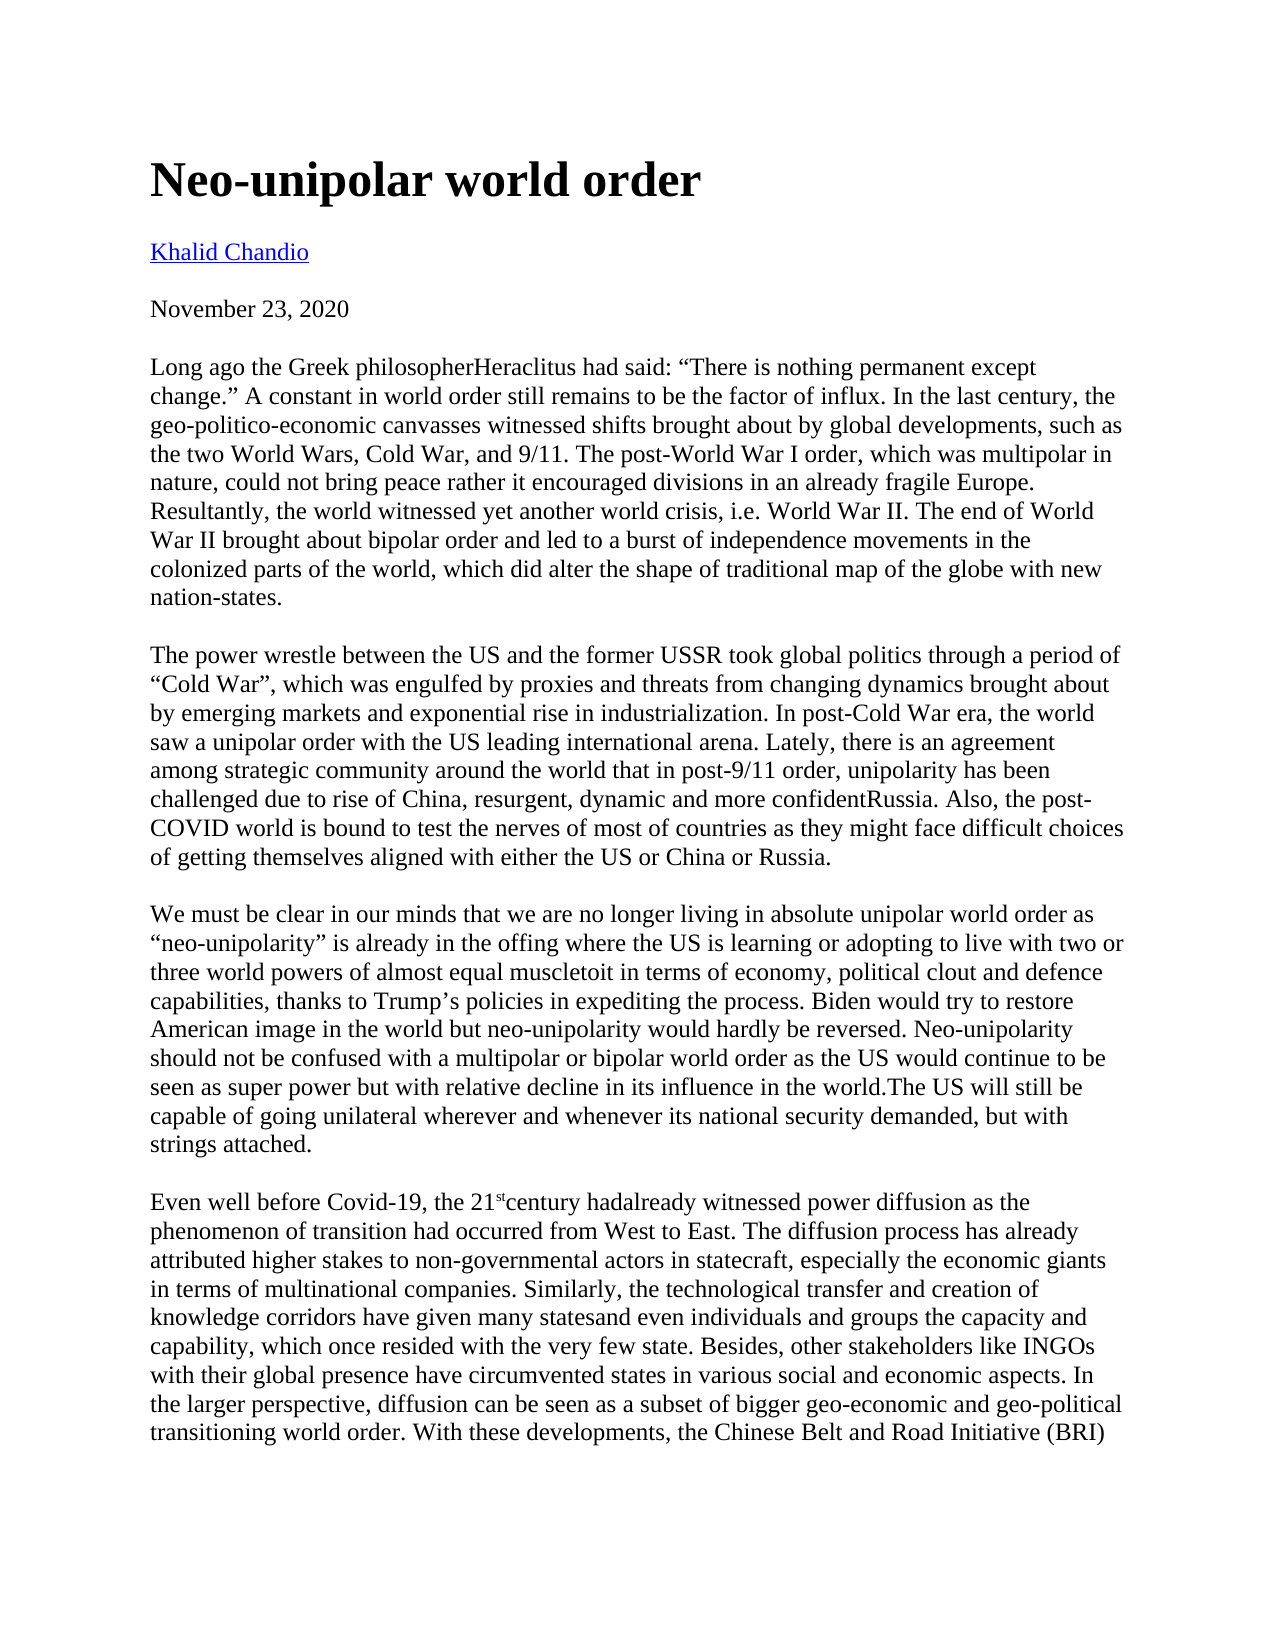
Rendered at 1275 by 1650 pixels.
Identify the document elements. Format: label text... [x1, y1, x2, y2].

text Khalid Chandio [150, 237, 1125, 265]
text The power wrestle between the US and the former USSR took global politics through a period of “Cold War”, which was engulfed by proxies and threats from changing dynamics brought about by emerging markets and exponential rise in industrialization. In post-Cold War era, the world saw a unipolar order with the US leading international arena. Lately, there is an agreement among strategic community around the world that in post-9/11 order, unipolarity has been challenged due to rise of China, resurgent, dynamic and more confidentRussia. Also, the post-COVID world is bound to test the nerves of most of countries as they might face difficult choices of getting themselves aligned with either the US or China or Russia. [150, 640, 1125, 870]
text November 23, 2020 [150, 294, 1125, 323]
text Long ago the Greek philosopherHeraclitus had said: “There is nothing permanent except change.” A constant in world order still remains to be the factor of influx. In the last century, the geo-politico-economic canvasses witnessed shifts brought about by global developments, such as the two World Wars, Cold War, and 9/11. The post-World War I order, which was multipolar in nature, could not bring peace rather it encouraged divisions in an already fragile Europe. Resultantly, the world witnessed yet another world crisis, i.e. World War II. The end of World War II brought about bipolar order and led to a burst of independence movements in the colonized parts of the world, which did alter the shape of traditional map of the globe with new nation-states. [150, 352, 1125, 611]
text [150, 1187, 1125, 1446]
text Neo-unipolar world order [150, 150, 1125, 207]
text We must be clear in our minds that we are no longer living in absolute unipolar world order as “neo-unipolarity” is already in the offing where the US is learning or adopting to live with two or three world powers of almost equal muscletoit in terms of economy, political clout and defence capabilities, thanks to Trump’s policies in expediting the process. Biden would try to restore American image in the world but neo-unipolarity would hardly be reversed. Neo-unipolarity should not be confused with a multipolar or bipolar world order as the US would continue to be seen as super power but with relative decline in its influence in the world.The US will still be capable of going unilateral wherever and whenever its national security demanded, but with strings attached. [150, 899, 1125, 1158]
